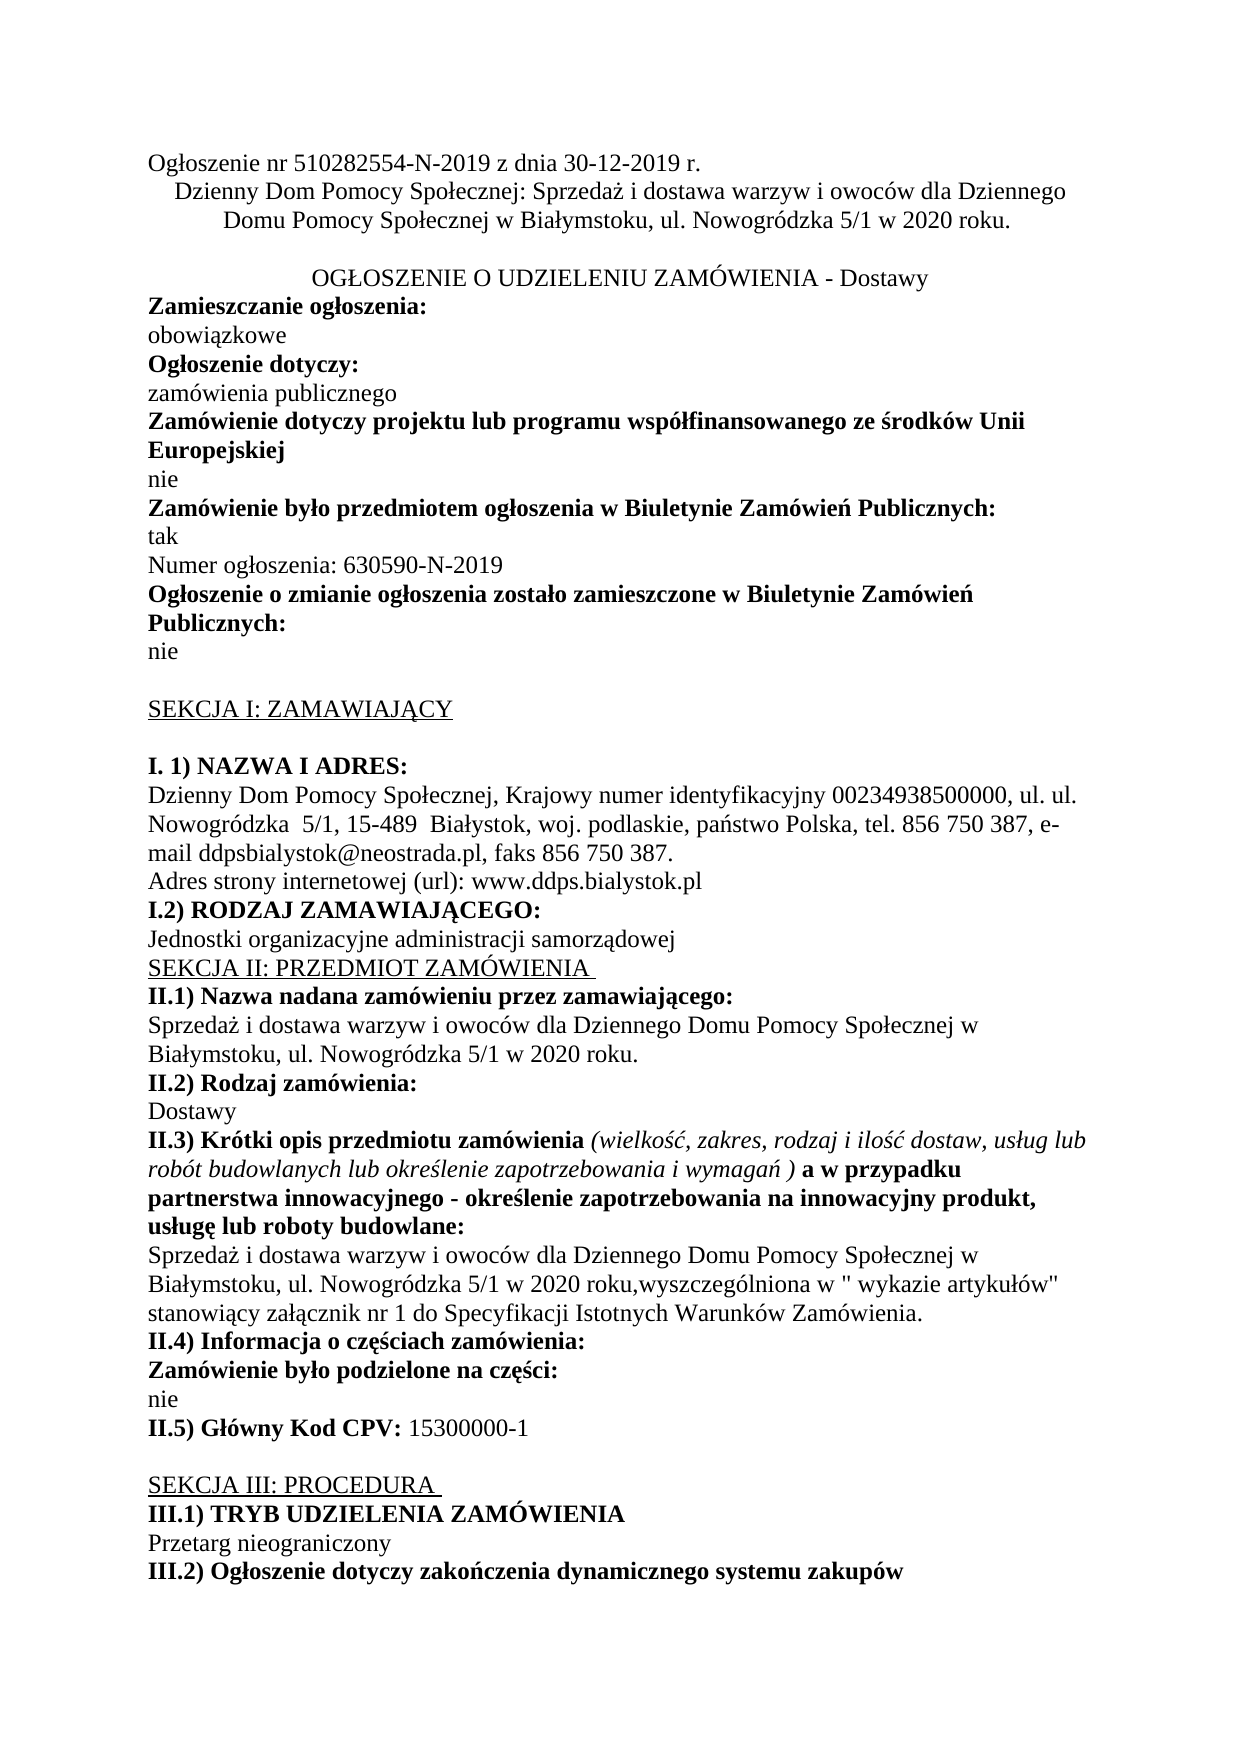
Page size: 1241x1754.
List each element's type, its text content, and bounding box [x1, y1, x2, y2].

text I.2) RODZAJ ZAMAWIAJĄCEGO: [148, 895, 1093, 924]
text II.1) Nazwa nadana zamówieniu przez zamawiającego: [148, 981, 1093, 1010]
text SEKCJA I: ZAMAWIAJĄCY [148, 694, 1093, 723]
text SEKCJA II: PRZEDMIOT ZAMÓWIENIA [148, 953, 1093, 981]
text Przetarg nieograniczony [148, 1528, 1093, 1556]
text II.3) Krótki opis przedmiotu zamówienia (wielkość, zakres, rodzaj i ilość dostaw, usług lub robót budowlanych lub określenie zapotrzebowania i wymagań ) a w przypadku partnerstwa innowacyjnego - określenie zapotrzebowania na innowacyjny produkt, usługę lub roboty budowlane: [148, 1125, 1093, 1240]
text tak Numer ogłoszenia: 630590-N-2019 [148, 521, 1093, 579]
text III.2) Ogłoszenie dotyczy zakończenia dynamicznego systemu zakupów [148, 1556, 1093, 1585]
text Zamówienie dotyczy projektu lub programu współfinansowanego ze środków Unii Europejskiej [148, 406, 1093, 464]
text Ogłoszenie o zmianie ogłoszenia zostało zamieszczone w Biuletynie Zamówień Publicznych: [148, 579, 1093, 636]
text zamówienia publicznego [148, 378, 1093, 406]
text Dzienny Dom Pomocy Społecznej: Sprzedaż i dostawa warzyw i owoców dla Dziennego Domu Pomocy Społecznej w Białymstoku, ul. Nowogródzka 5/1 w 2020 roku. OGŁOSZENIE O UDZIELENIU ZAMÓWIENIA - Dostawy [148, 176, 1093, 291]
text I. 1) NAZWA I ADRES: [148, 751, 1093, 780]
text obowiązkowe [148, 320, 1093, 349]
text II.2) Rodzaj zamówienia: [148, 1068, 1093, 1096]
text Dostawy [148, 1096, 1093, 1125]
text Zamieszczanie ogłoszenia: [148, 291, 1093, 320]
text Ogłoszenie dotyczy: [148, 349, 1093, 378]
text Sprzedaż i dostawa warzyw i owoców dla Dziennego Domu Pomocy Społecznej w Białymstoku, ul. Nowogródzka 5/1 w 2020 roku. [148, 1010, 1093, 1068]
text Jednostki organizacyjne administracji samorządowej [148, 924, 1093, 953]
text SEKCJA III: PROCEDURA [148, 1470, 1093, 1499]
text nie [148, 1384, 1093, 1413]
text Ogłoszenie nr 510282554-N-2019 z dnia 30-12-2019 r. [148, 148, 1093, 176]
text II.4) Informacja o częściach zamówienia: Zamówienie było podzielone na części: [148, 1326, 1093, 1384]
text II.5) Główny Kod CPV: 15300000-1 [148, 1413, 1093, 1441]
text nie [148, 636, 1093, 665]
text Sprzedaż i dostawa warzyw i owoców dla Dziennego Domu Pomocy Społecznej w Białymstoku, ul. Nowogródzka 5/1 w 2020 roku,wyszczególniona w " wykazie artykułów" stanowiący załącznik nr 1 do Specyfikacji Istotnych Warunków Zamówienia. [148, 1240, 1093, 1326]
text Dzienny Dom Pomocy Społecznej, Krajowy numer identyfikacyjny 00234938500000, ul. ul. Nowogródzka 5/1, 15-489 Białystok, woj. podlaskie, państwo Polska, tel. 856 750 387, e-mail ddpsbialystok@neostrada.pl, faks 856 750 387. Adres strony internetowej (url): www.ddps.bialystok.pl [148, 780, 1093, 895]
text Zamówienie było przedmiotem ogłoszenia w Biuletynie Zamówień Publicznych: [148, 493, 1093, 521]
text III.1) TRYB UDZIELENIA ZAMÓWIENIA [148, 1499, 1093, 1528]
text nie [148, 464, 1093, 493]
